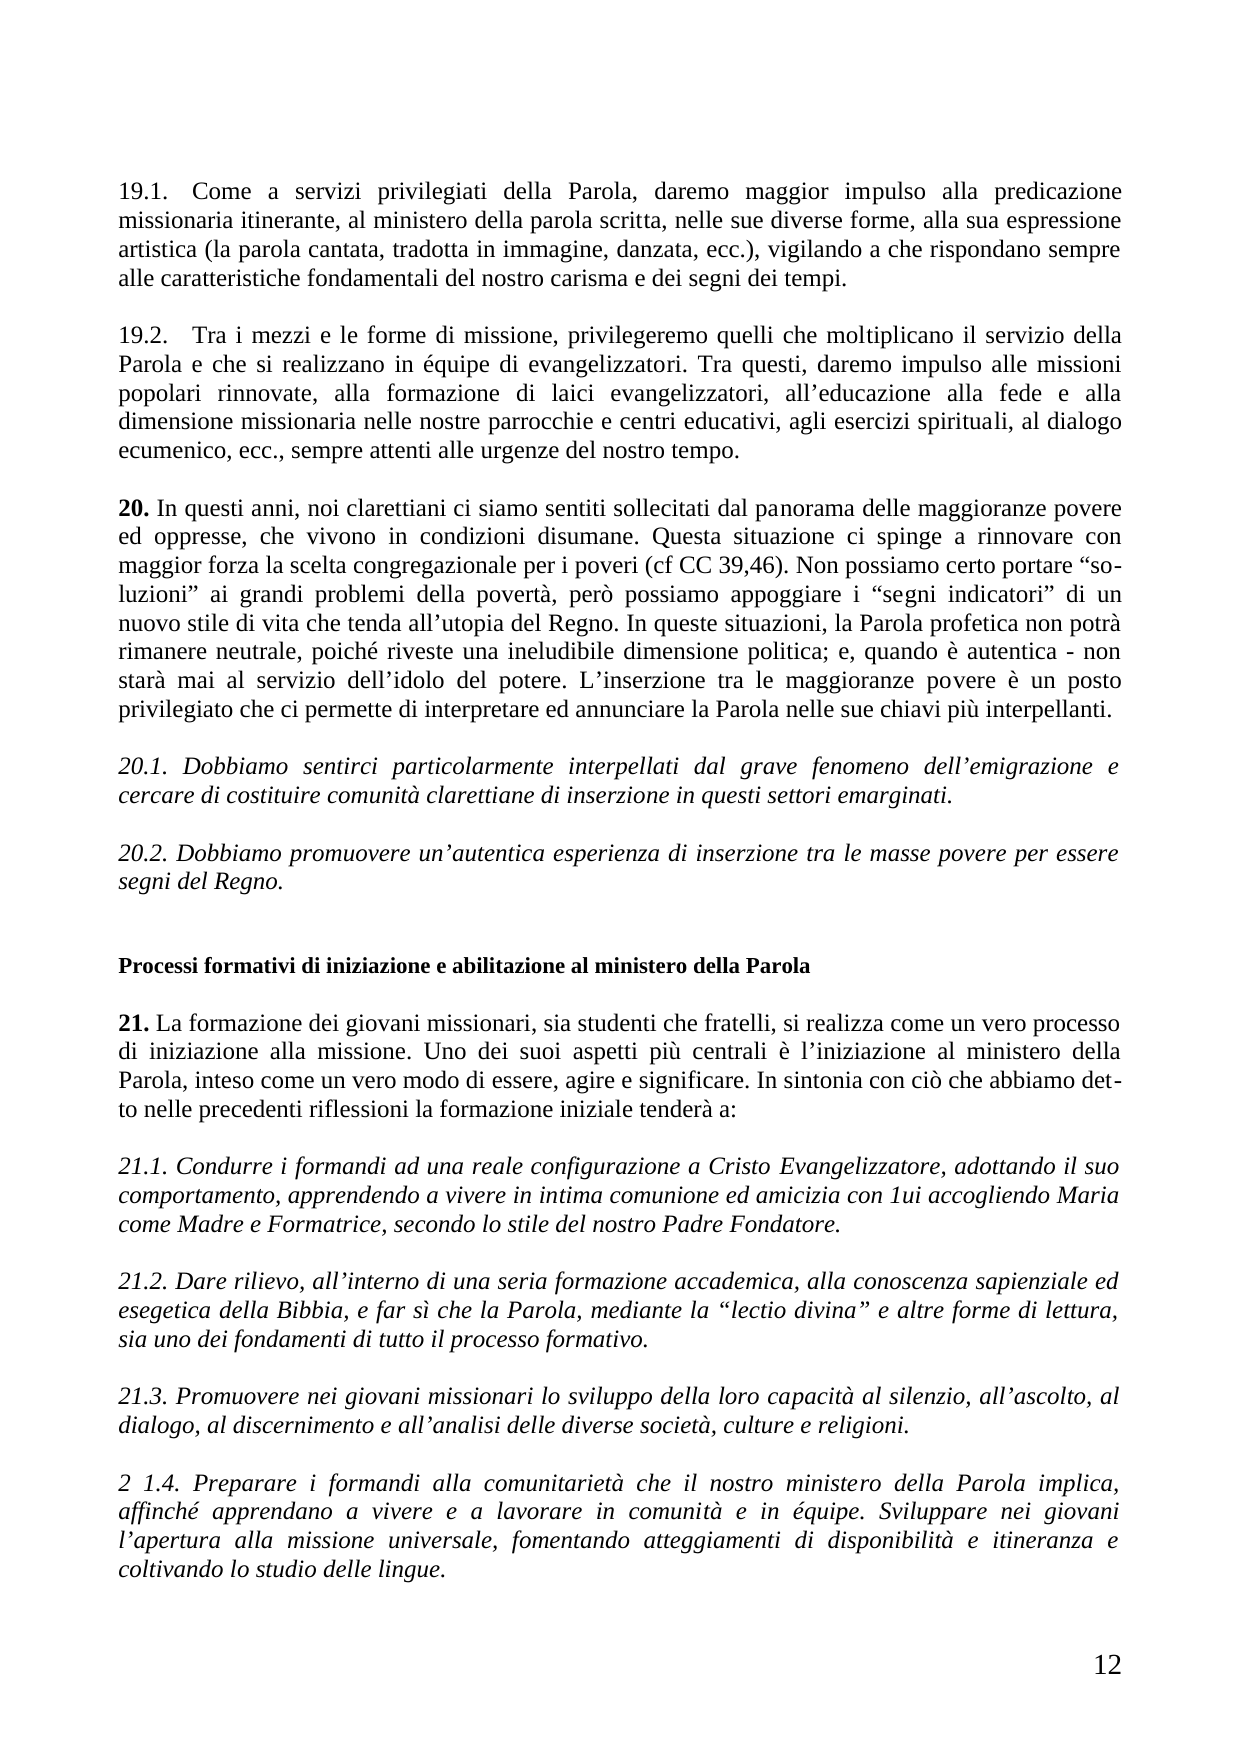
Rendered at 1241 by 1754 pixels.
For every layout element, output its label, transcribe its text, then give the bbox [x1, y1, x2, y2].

text 2 1.4. Preparare i formandi alla comunitarietà che il nostro ministero della Parola implica, affinché apprendano a vivere e a lavorare in comunità e in équipe. Sviluppare nei giovani l’apertura alla missione universale, fomentando atteggiamenti di disponibilità e itineranza e coltivando lo studio delle lingue. [118, 1468, 1122, 1583]
text 20.1. Dobbiamo sentirci particolarmente interpellati dal grave fenomeno dell’emigrazione e cercare di costituire comunità clarettiane di inserzione in questi settori emarginati. [118, 751, 1122, 809]
text 21.1. Condurre i formandi ad una reale configurazione a Cristo Evangelizzatore, adottando il suo comportamento, apprendendo a vivere in intima comunione ed amicizia con 1ui accogliendo Maria come Madre e Formatrice, secondo lo stile del nostro Padre Fondatore. [118, 1151, 1122, 1238]
subtitle Processi formativi di iniziazione e abilitazione al ministero della Parola [118, 953, 1122, 979]
text 21. La formazione dei giovani missionari, sia studenti che fratelli, si realizza come un vero processo di iniziazione alla missione. Uno dei suoi aspetti più centrali è l’iniziazione al ministero della Parola, inteso come un vero modo di essere, agire e significare. In sintonia con ciò che abbiamo detto nelle precedenti riflessioni la formazione iniziale tenderà a: [118, 1008, 1122, 1123]
text 20. In questi anni, noi clarettiani ci siamo sentiti sollecitati dal panorama delle maggioranze povere ed oppresse, che vivono in condizioni disumane. Questa situazione ci spinge a rinnovare con maggior forza la scelta congregazionale per i poveri (cf CC 39,46). Non possiamo certo portare “soluzioni” ai grandi problemi della povertà, però possiamo appoggiare i “segni indicatori” di un nuovo stile di vita che tenda all’utopia del Regno. In queste situazioni, la Parola profetica non potrà rimanere neutrale, poiché riveste una ineludibile dimensione politica; e, quando è autentica - non starà mai al servizio dell’idolo del potere. L’inserzione tra le maggioranze povere è un posto privilegiato che ci permette di interpretare ed annunciare la Parola nelle sue chiavi più interpellanti. [118, 493, 1122, 723]
text 19.1. Come a servizi privilegiati della Parola, daremo maggior impulso alla predicazione missionaria itinerante, al ministero della parola scritta, nelle sue diverse forme, alla sua espressione artistica (la parola cantata, tradotta in immagine, danzata, ecc.), vigilando a che rispondano sempre alle caratteristiche fondamentali del nostro carisma e dei segni dei tempi. [118, 176, 1122, 291]
text 19.2. Tra i mezzi e le forme di missione, privilegeremo quelli che moltiplicano il servizio della Parola e che si realizzano in équipe di evangelizzatori. Tra questi, daremo impulso alle missioni popolari rinnovate, alla formazione di laici evangelizzatori, all’educazione alla fede e alla dimensione missionaria nelle nostre parrocchie e centri educativi, agli esercizi spirituali, al dialogo ecumenico, ecc., sempre attenti alle urgenze del nostro tempo. [118, 320, 1122, 464]
text 20.2. Dobbiamo promuovere un’autentica esperienza di inserzione tra le masse povere per essere segni del Regno. [118, 838, 1122, 895]
text 21.2. Dare rilievo, all’interno di una seria formazione accademica, alla conoscenza sapienziale ed esegetica della Bibbia, e far sì che la Parola, mediante la “lectio divina” e altre forme di lettura, sia uno dei fondamenti di tutto il processo formativo. [118, 1266, 1122, 1353]
text 21.3. Promuovere nei giovani missionari lo sviluppo della loro capacità al silenzio, all’ascolto, al dialogo, al discernimento e all’analisi delle diverse società, culture e religioni. [118, 1381, 1122, 1439]
